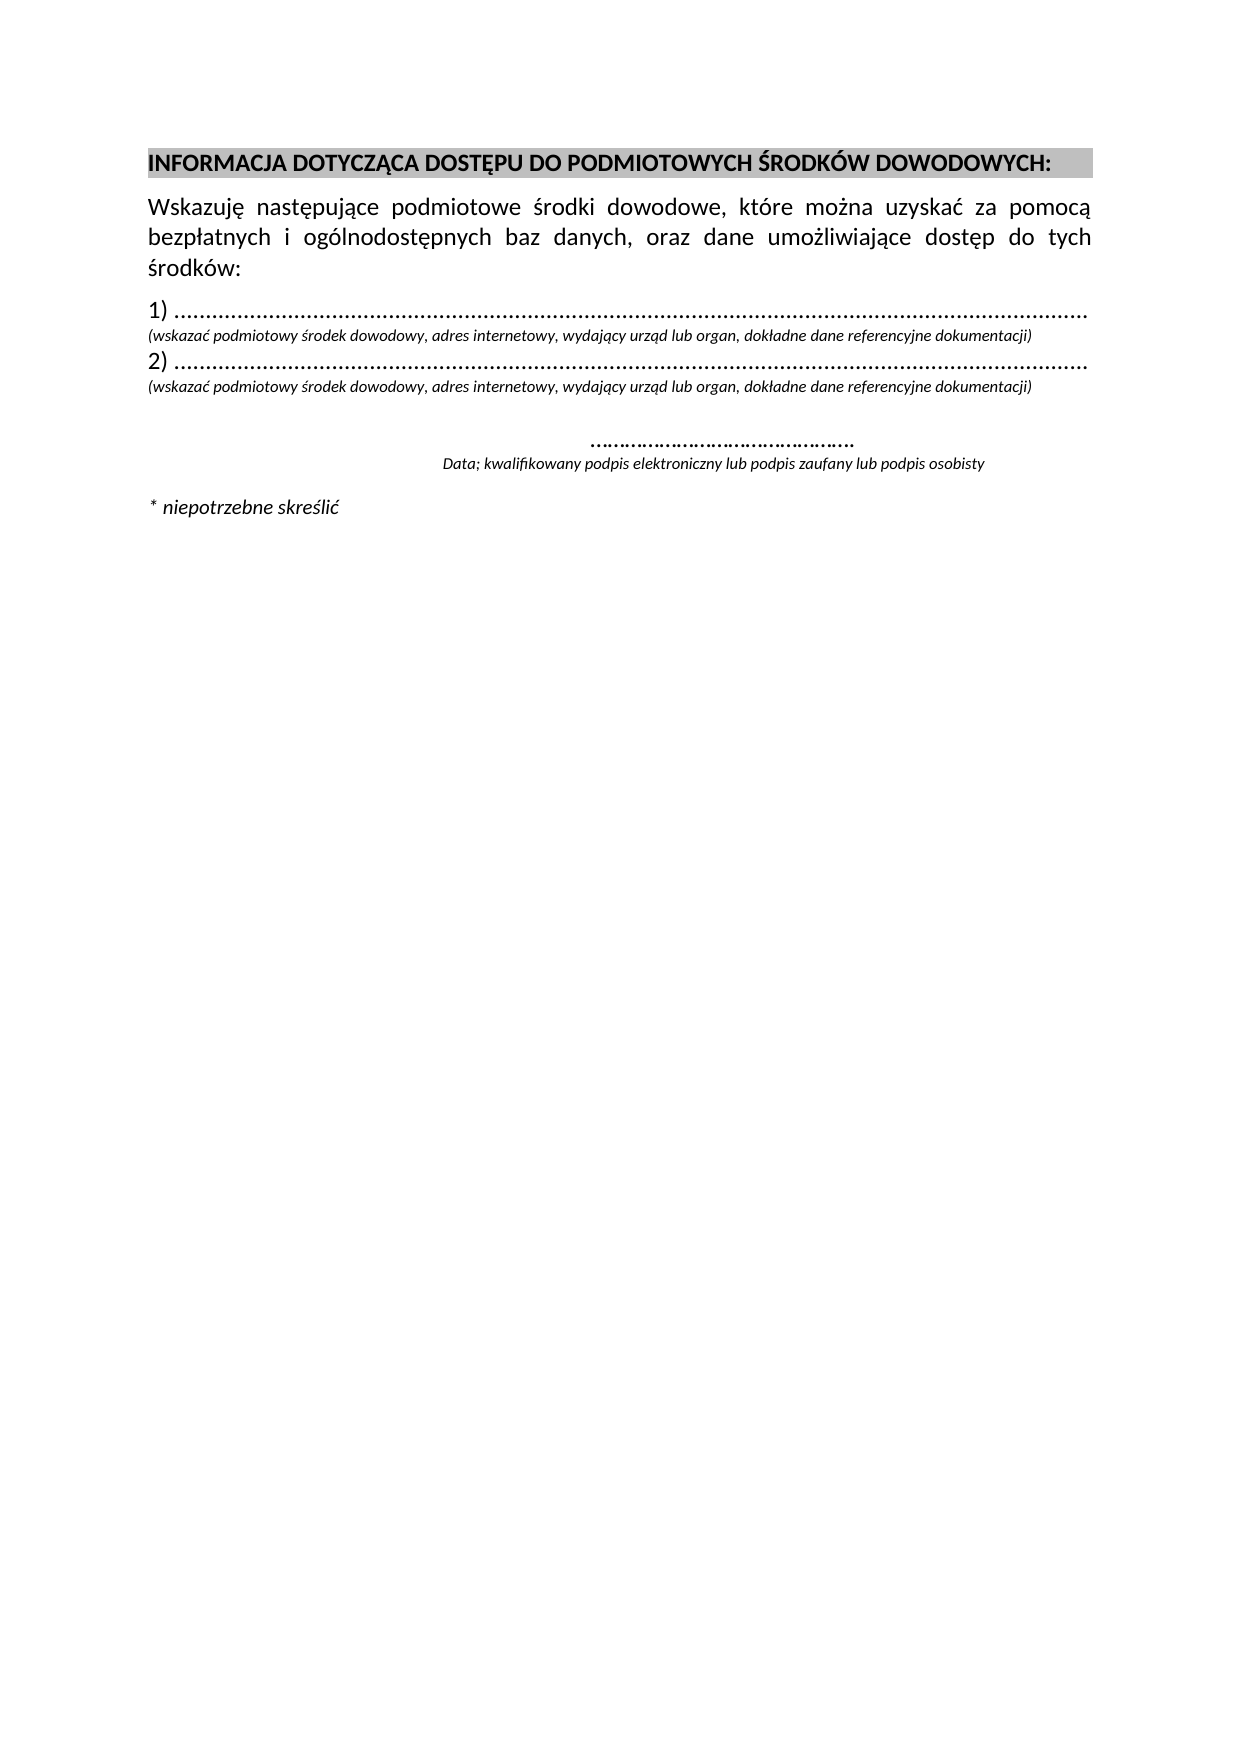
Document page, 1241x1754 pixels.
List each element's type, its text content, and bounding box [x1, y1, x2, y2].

text Data; kwalifikowany podpis elektroniczny lub podpis zaufany lub podpis osobisty [148, 453, 1093, 474]
text ………………………………………. [148, 423, 1093, 453]
text * niepotrzebne skreślić [148, 494, 1093, 519]
text 2) ................................................................................................................................................. [148, 346, 1093, 376]
text (wskazać podmiotowy środek dowodowy, adres internetowy, wydający urząd lub organ, dokładne dane referencyjne dokumentacji) [148, 376, 1093, 396]
text Wskazuję następujące podmiotowe środki dowodowe, które można uzyskać za pomocą bezpłatnych i ogólnodostępnych baz danych, oraz dane umożliwiające dostęp do tych środków: [148, 191, 1093, 282]
text (wskazać podmiotowy środek dowodowy, adres internetowy, wydający urząd lub organ, dokładne dane referencyjne dokumentacji) [148, 325, 1093, 346]
text 1) ................................................................................................................................................. [148, 295, 1093, 325]
text INFORMACJA DOTYCZĄCA DOSTĘPU DO PODMIOTOWYCH ŚRODKÓW DOWODOWYCH: [148, 148, 1093, 178]
